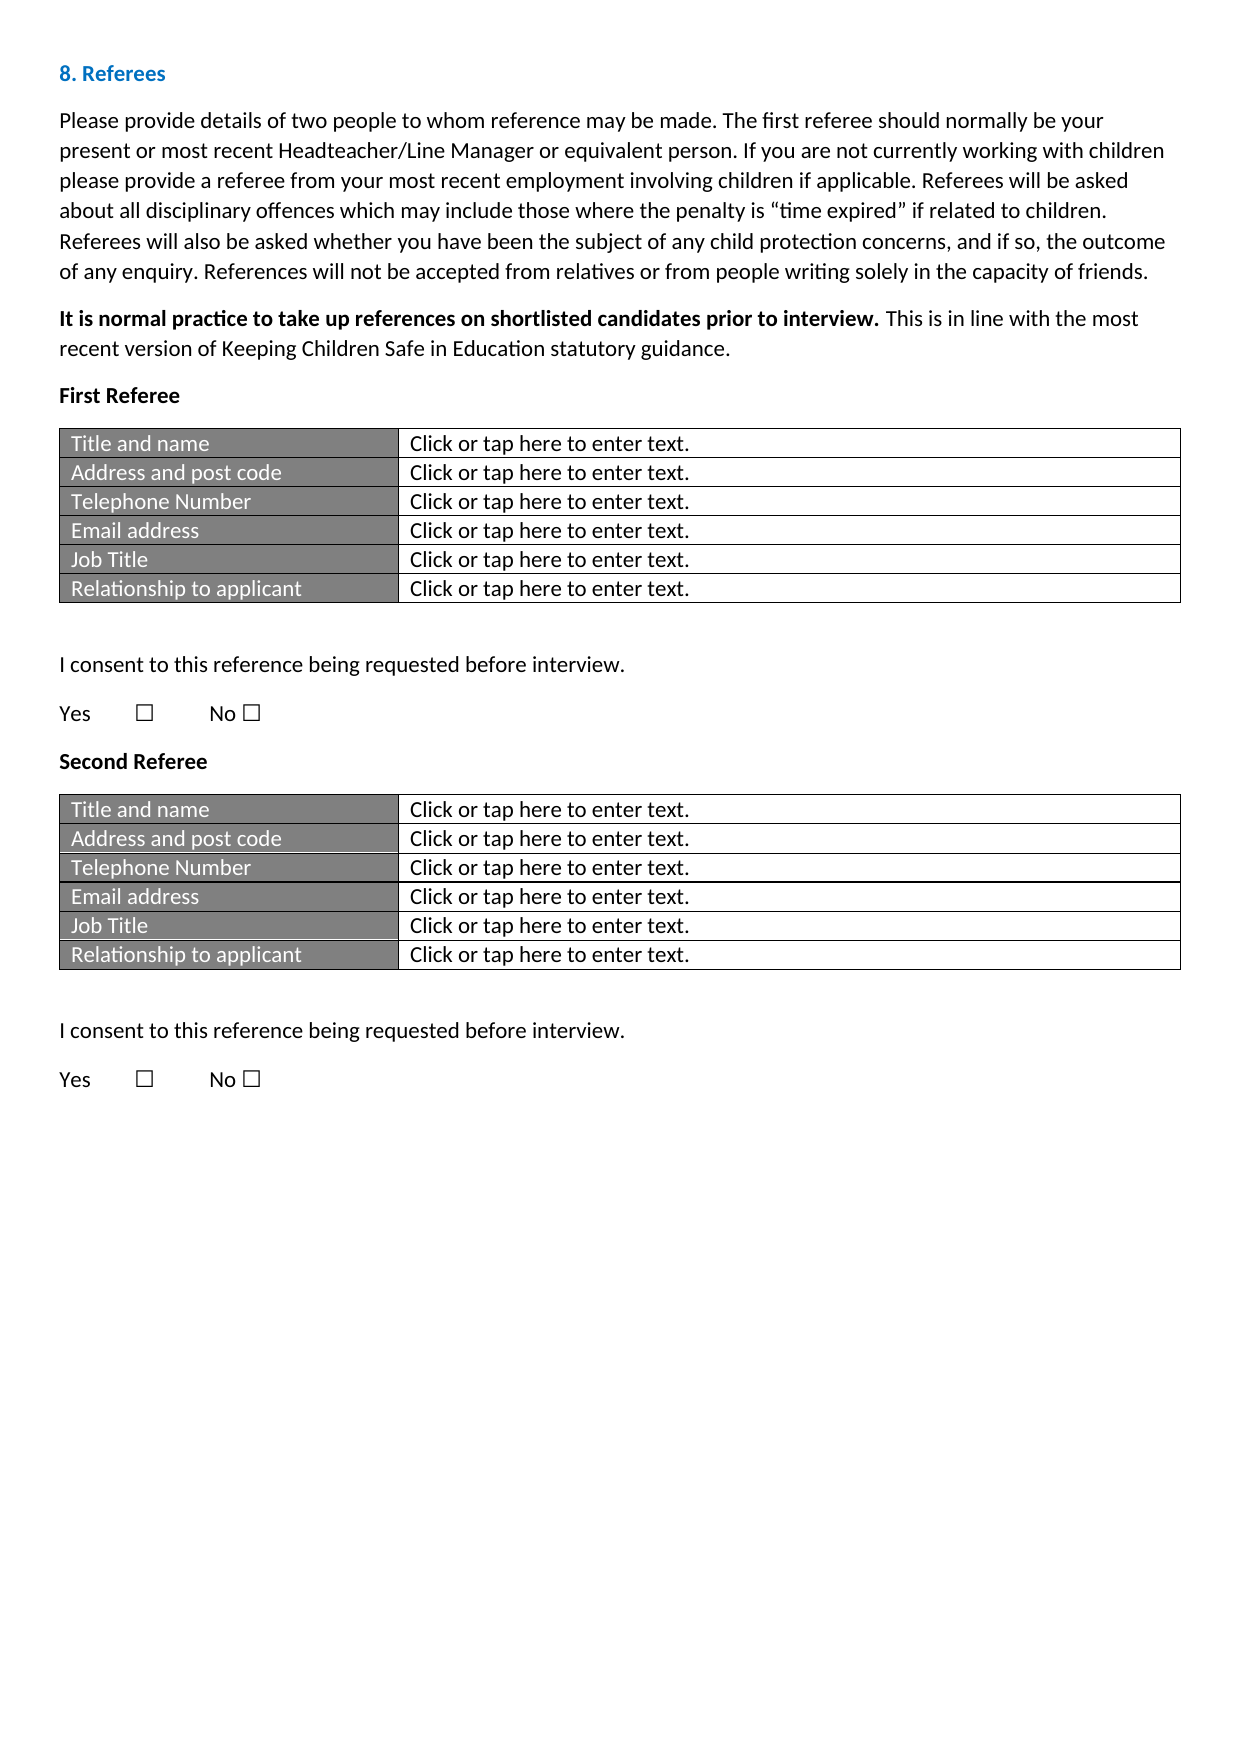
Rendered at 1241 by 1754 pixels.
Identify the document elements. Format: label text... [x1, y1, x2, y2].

text Yes No [59, 1063, 1181, 1095]
table_cell Relationship to applicant [60, 574, 398, 602]
table_cell Address and post code [60, 458, 398, 486]
table_header Title and name [60, 429, 398, 457]
table_cell Telephone Number [60, 487, 398, 515]
text I consent to this reference being requested before interview. [59, 650, 1181, 678]
table_cell Relationship to applicant [60, 941, 398, 969]
table_header Title and name [60, 795, 398, 823]
table_cell Email address [60, 516, 398, 544]
table_cell Address and post code [60, 824, 398, 852]
table_cell Telephone Number [60, 854, 398, 881]
text 8. Referees [59, 59, 1181, 87]
table_cell Job Title [60, 912, 398, 939]
text Second Referee [59, 747, 1181, 775]
text Yes No [59, 697, 1181, 728]
text It is normal practice to take up references on shortlisted candidates prior to interview. This is in line with the most recent version of Keeping Children Safe in Education statutory guidance. [59, 304, 1181, 362]
text I consent to this reference being requested before interview. [59, 1017, 1181, 1044]
table_cell Email address [60, 883, 398, 911]
table_cell Job Title [60, 545, 398, 573]
text Please provide details of two people to whom reference may be made. The first referee should normally be your present or most recent Headteacher/Line Manager or equivalent person. If you are not currently working with children please provide a referee from your most recent employment involving children if applicable. Referees will be asked about all disciplinary offences which may include those where the penalty is “time expired” if related to children. Referees will also be asked whether you have been the subject of any child protection concerns, and if so, the outcome of any enquiry. References will not be accepted from relatives or from people writing solely in the capacity of friends. [59, 106, 1181, 285]
text First Referee [59, 381, 1181, 409]
